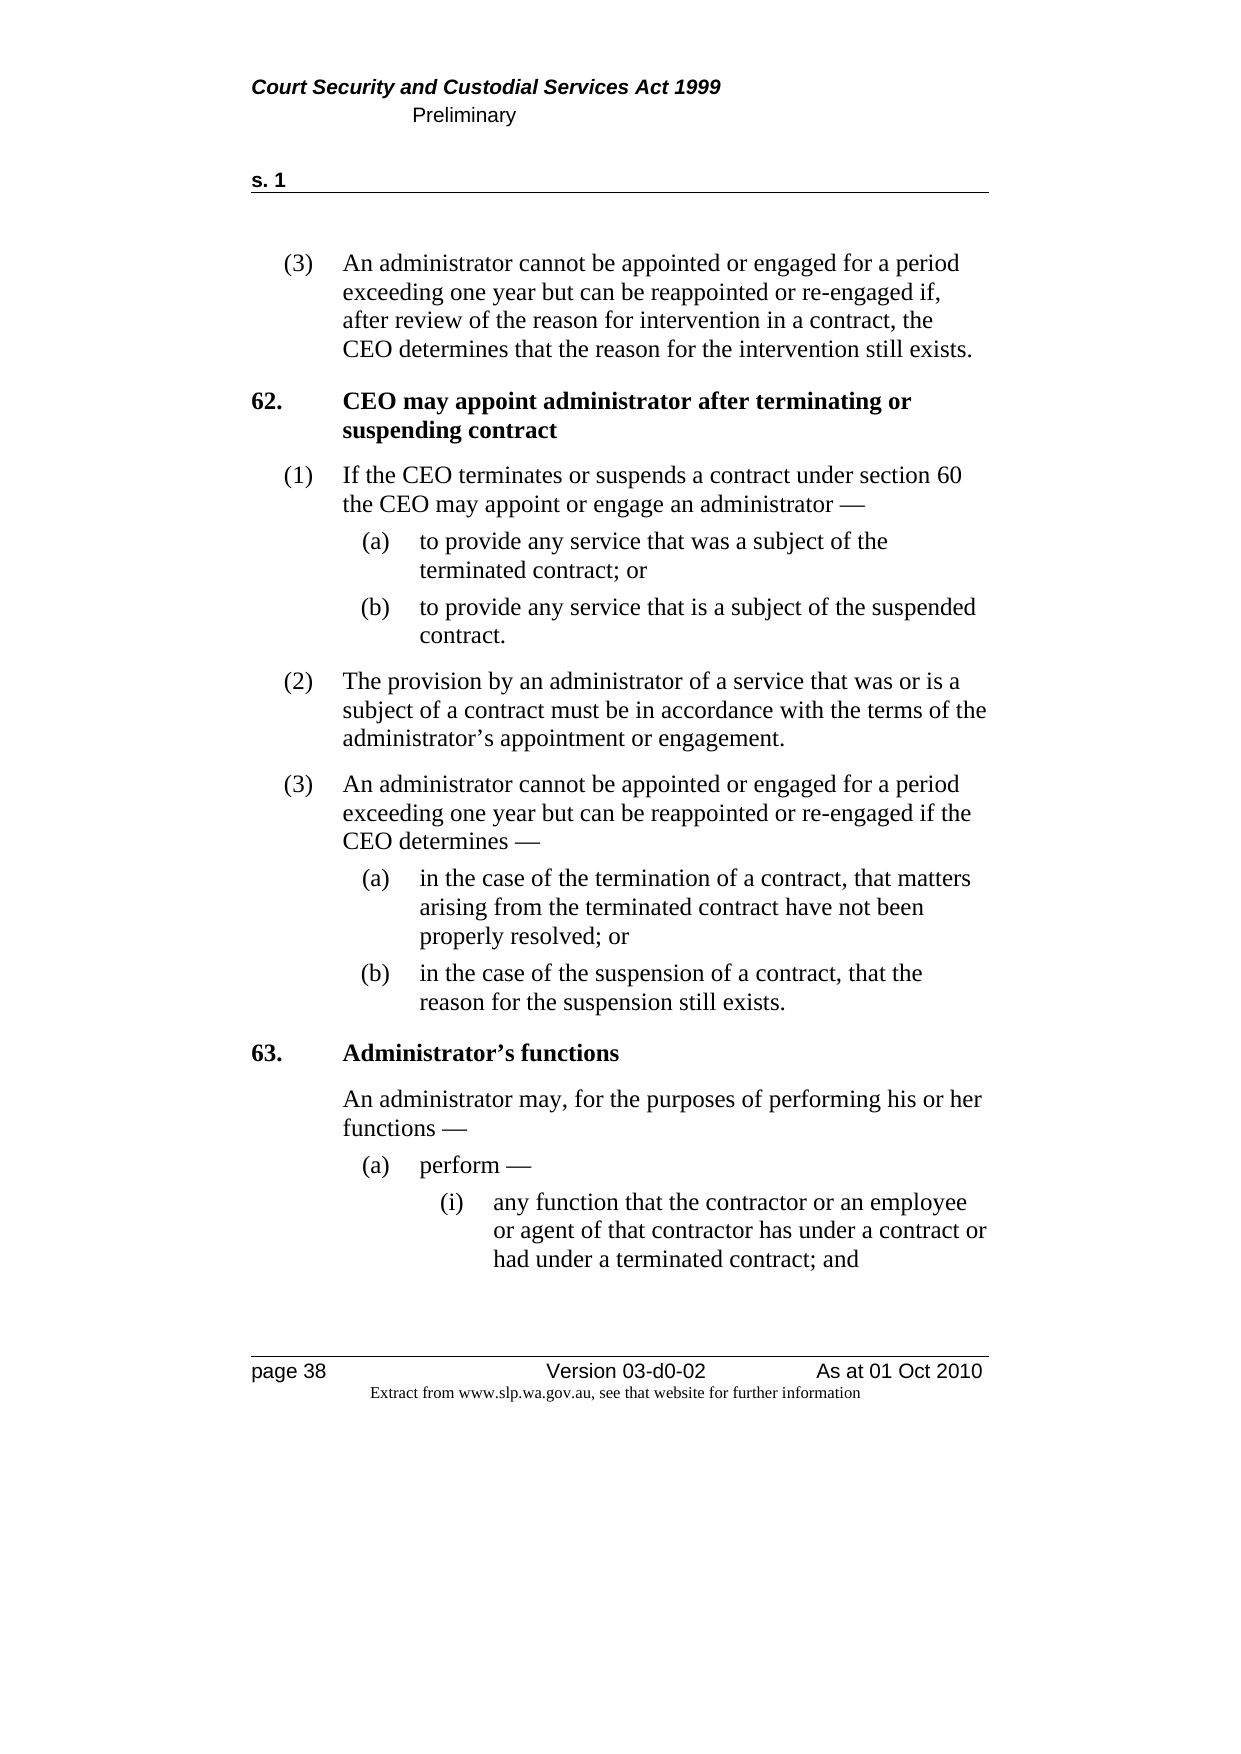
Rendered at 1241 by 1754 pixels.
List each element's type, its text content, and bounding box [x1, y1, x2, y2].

text (3) An administrator cannot be appointed or engaged for a period exceeding one year but can be reappointed or re-engaged if, after review of the reason for intervention in a contract, the CEO determines that the reason for the intervention still exists. [251, 248, 989, 363]
text (a) perform — [251, 1150, 989, 1178]
text (3) An administrator cannot be appointed or engaged for a period exceeding one year but can be reappointed or re-engaged if the CEO determines — [251, 769, 989, 855]
text (1) If the CEO terminates or suspends a contract under section 60 the CEO may appoint or engage an administrator — [251, 460, 989, 518]
text (a) to provide any service that was a subject of the terminated contract; or [251, 526, 989, 583]
subtitle 63. Administrator’s functions [251, 1038, 989, 1067]
text (i) any function that the contractor or an employee or agent of that contractor has under a contract or had under a terminated contract; and [251, 1187, 989, 1273]
text (b) to provide any service that is a subject of the suspended contract. [251, 592, 989, 649]
text (2) The provision by an administrator of a service that was or is a subject of a contract must be in accordance with the terms of the administrator’s appointment or engagement. [251, 666, 989, 752]
subtitle 62. CEO may appoint administrator after terminating or suspending contract [251, 386, 989, 443]
text (b) in the case of the suspension of a contract, that the reason for the suspension still exists. [251, 958, 989, 1016]
text (a) in the case of the termination of a contract, that matters arising from the terminated contract have not been properly resolved; or [251, 863, 989, 950]
text An administrator may, for the purposes of performing his or her functions — [251, 1084, 989, 1141]
